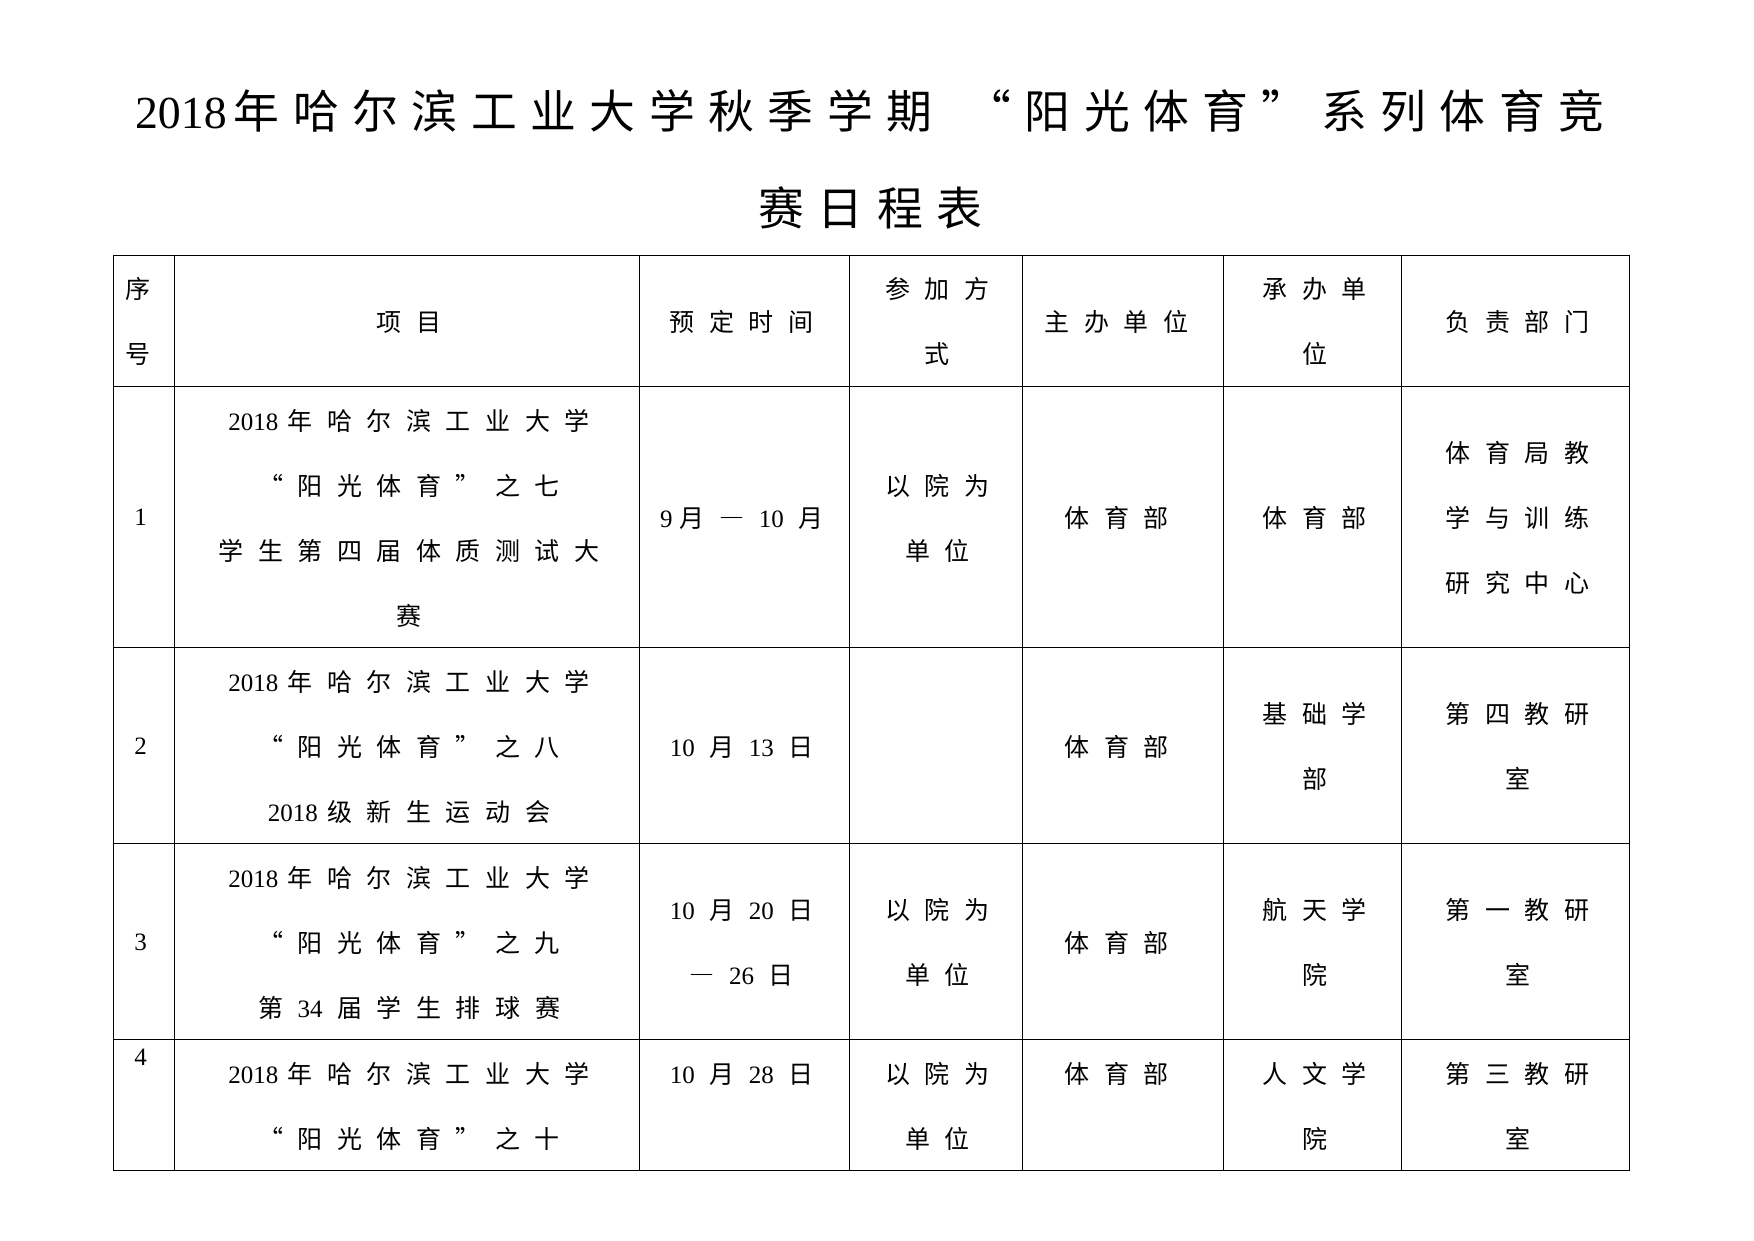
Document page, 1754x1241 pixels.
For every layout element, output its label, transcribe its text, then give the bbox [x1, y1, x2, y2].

table_cell 以院为单位 [850, 1040, 1022, 1170]
table_cell 航天学院 [1224, 844, 1401, 1039]
table_cell [850, 648, 1022, 843]
table_cell 1 [114, 387, 174, 647]
table_cell 9月—10月 [640, 387, 849, 647]
table_cell 2 [114, 648, 174, 843]
table_cell 2018年哈尔滨工业大学“阳光体育”之八 2018级新生运动会 [175, 648, 639, 843]
table_cell 10月20日—26日 [640, 844, 849, 1039]
table_cell 第三教研室 [1402, 1040, 1629, 1170]
table_header 项目 [175, 256, 639, 386]
table_header 主办单位 [1023, 256, 1223, 386]
table_cell 体育部 [1023, 387, 1223, 647]
table_cell 第四教研室 [1402, 648, 1629, 843]
table_header 预定时间 [640, 256, 849, 386]
table_cell 4 [114, 1040, 174, 1170]
table_cell 体育部 [1023, 1040, 1223, 1170]
table_cell 体育部 [1224, 387, 1401, 647]
table_cell 体育部 [1023, 648, 1223, 843]
table_cell 体育部 [1023, 844, 1223, 1039]
table_cell 以院为单位 [850, 387, 1022, 647]
table_header 序号 [114, 256, 174, 386]
table_cell 人文学院 外国语学院 [1224, 1040, 1401, 1170]
table_header 承办单位 [1224, 256, 1401, 386]
table_header 参加方式 [850, 256, 1022, 386]
table_cell 第一教研室 [1402, 844, 1629, 1039]
table_cell 3 [114, 844, 174, 1039]
table_cell 体育局教学与训练研究中心 [1402, 387, 1629, 647]
table_cell 基础学部 [1224, 648, 1401, 843]
table_cell 以院为单位 [850, 844, 1022, 1039]
table_header 负责部门 [1402, 256, 1629, 386]
text 2018年哈尔滨工业大学秋季学期 “阳光体育”系列体育竞赛日程表 [125, 59, 1629, 254]
table_cell 10月13日 [640, 648, 849, 843]
table_cell 10月28日 [640, 1040, 849, 1170]
table_cell 2018年哈尔滨工业大学“阳光体育”之七 学生第四届体质测试大赛 [175, 387, 639, 647]
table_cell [175, 1040, 639, 1170]
table_cell 2018年哈尔滨工业大学“阳光体育”之九 第34届学生排球赛 [175, 844, 639, 1039]
